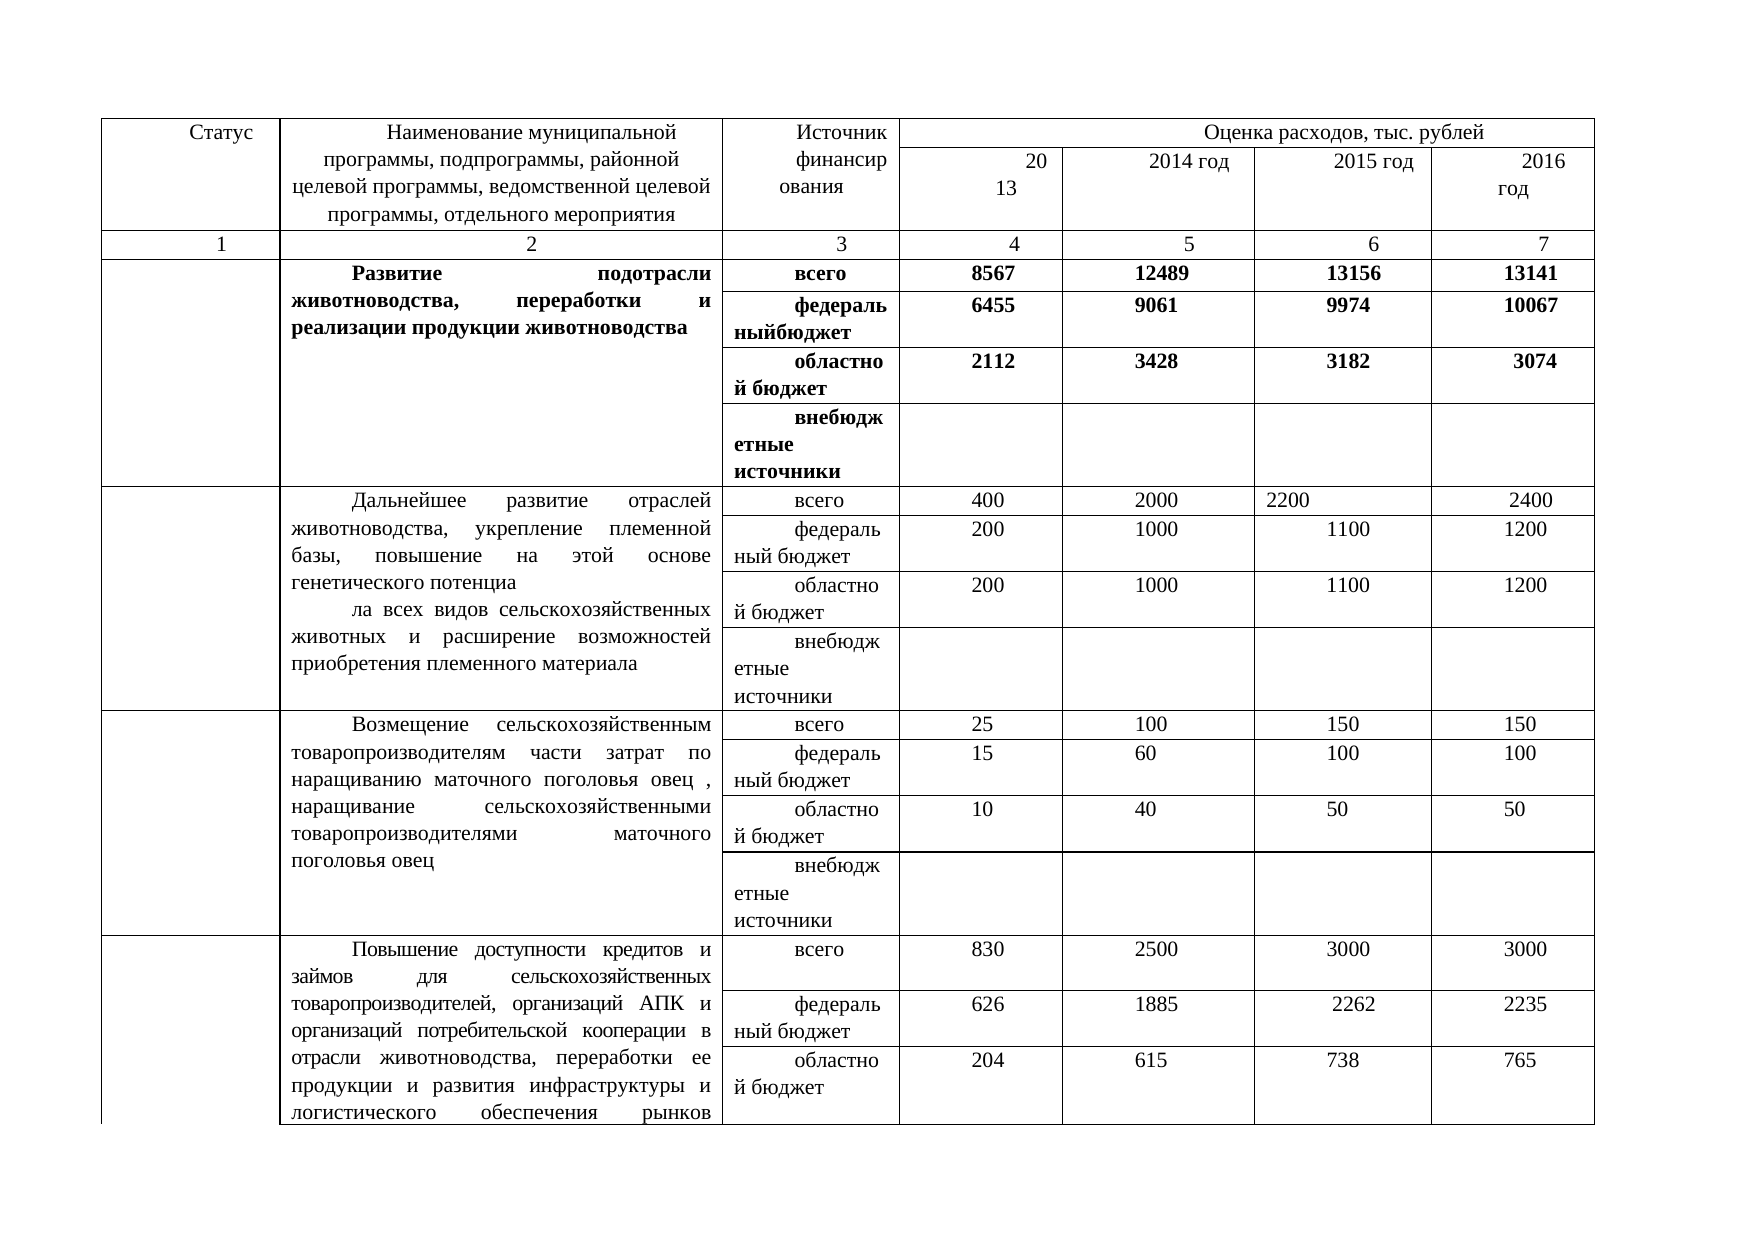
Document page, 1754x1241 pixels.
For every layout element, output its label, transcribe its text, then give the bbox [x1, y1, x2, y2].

table_cell областной бюджет [723, 796, 899, 851]
table_cell 13141 [1432, 260, 1594, 291]
table_cell [900, 853, 1062, 934]
table_cell 2400 [1432, 487, 1594, 515]
table_cell областной бюджет [723, 572, 899, 627]
table_cell 4 [900, 231, 1062, 258]
table_cell 40 [1063, 796, 1254, 851]
table_cell федеральный бюджет [723, 991, 899, 1046]
table_cell федеральный бюджет [723, 516, 899, 571]
table_cell 13156 [1255, 260, 1431, 291]
table_cell 830 [900, 936, 1062, 990]
table_cell 765 [1432, 1047, 1594, 1124]
table_cell Повышение доступности кредитов и займов для сельскохозяйственных товаропроизводителей, организаций АПК и организаций потребительской кооперации в отрасли животноводства, переработки ее продукции и развития инфраструктуры и логистического обеспечения рынков продукции животноводства [281, 936, 722, 1124]
table_cell [102, 260, 279, 486]
table_cell [1432, 853, 1594, 934]
table_cell внебюджетные источники [723, 404, 899, 486]
table_cell 1100 [1255, 572, 1431, 627]
table_cell 15 [900, 740, 1062, 795]
table_cell 1885 [1063, 991, 1254, 1046]
table_cell [1255, 853, 1431, 934]
table_cell [1432, 628, 1594, 710]
table_cell [1063, 404, 1254, 486]
table_cell 8567 [900, 260, 1062, 291]
table_cell 100 [1432, 740, 1594, 795]
table_cell всего [723, 711, 899, 739]
table_cell федеральныйбюджет [723, 292, 899, 347]
table_cell 1200 [1432, 572, 1594, 627]
table_cell 100 [1063, 711, 1254, 739]
table_cell Развитие подотрасли животноводства, переработки и реализации продукции животноводства [281, 260, 722, 486]
table_cell 2235 [1432, 991, 1594, 1046]
table_cell 2200 [1255, 487, 1431, 515]
table_cell 150 [1255, 711, 1431, 739]
table_cell Дальнейшее развитие отраслей животноводства, укрепление племенной базы, повышение на этой основе генетического потенциа ла всех видов сельскохозяйственных животных и расширение возможностей приобретения племенного материала [281, 487, 722, 710]
table_cell 2 [281, 231, 722, 258]
table_cell [102, 936, 279, 1124]
table_cell 10 [900, 796, 1062, 851]
table_cell 6 [1255, 231, 1431, 258]
table_cell 7 [1432, 231, 1594, 258]
table_cell 150 [1432, 711, 1594, 739]
table_cell внебюджетные источники [723, 628, 899, 710]
table_cell [900, 404, 1062, 486]
table_cell 60 [1063, 740, 1254, 795]
table_cell 3074 [1432, 348, 1594, 403]
table_cell 2112 [900, 348, 1062, 403]
table_cell 2013 [900, 148, 1062, 229]
table_cell [1255, 404, 1431, 486]
table_cell 200 [900, 516, 1062, 571]
table_cell 615 [1063, 1047, 1254, 1124]
table_cell 2016 год [1432, 148, 1594, 229]
table_cell 2014 год [1063, 148, 1254, 229]
table_cell Возмещение сельскохозяйственным товаропроизводителям части затрат по наращиванию маточного поголовья овец , наращивание сельскохозяйственными товаропроизводителями маточного поголовья овец [281, 711, 722, 934]
table_cell 3 [723, 231, 899, 258]
table_cell 3182 [1255, 348, 1431, 403]
table_cell [102, 487, 279, 710]
table_cell 12489 [1063, 260, 1254, 291]
table_cell 1100 [1255, 516, 1431, 571]
table_cell всего [723, 260, 899, 291]
table_cell всего [723, 487, 899, 515]
table_cell [102, 711, 279, 934]
table_cell [900, 628, 1062, 710]
table_cell 400 [900, 487, 1062, 515]
table_cell 50 [1255, 796, 1431, 851]
table_cell 738 [1255, 1047, 1431, 1124]
table_cell 626 [900, 991, 1062, 1046]
table_cell [1063, 628, 1254, 710]
table_cell 100 [1255, 740, 1431, 795]
table_cell 10067 [1432, 292, 1594, 347]
table_cell 1000 [1063, 516, 1254, 571]
table_cell 5 [1063, 231, 1254, 258]
table_cell областной бюджет [723, 348, 899, 403]
table_cell 3000 [1432, 936, 1594, 990]
table_cell федеральный бюджет [723, 740, 899, 795]
table_header Наименование муниципальной программы, подпрограммы, районной целевой программы, ведомственной целевой программы, отдельного мероприятия [281, 119, 722, 229]
table_cell 2000 [1063, 487, 1254, 515]
table_cell внебюджетные источники [723, 853, 899, 934]
table_cell 200 [900, 572, 1062, 627]
table_cell 1200 [1432, 516, 1594, 571]
table_cell 9061 [1063, 292, 1254, 347]
table_cell [1255, 628, 1431, 710]
table_header Оценка расходов, тыс. рублей [900, 119, 1594, 147]
table_cell [1063, 853, 1254, 934]
table_cell 2500 [1063, 936, 1254, 990]
table_cell 2015 год [1255, 148, 1431, 229]
table_header Источник финансирования [723, 119, 899, 229]
table_header Статус [102, 119, 279, 229]
table_cell [1432, 404, 1594, 486]
table_cell 9974 [1255, 292, 1431, 347]
table_cell 6455 [900, 292, 1062, 347]
table_cell 3428 [1063, 348, 1254, 403]
table_cell всего [723, 936, 899, 990]
table_cell 204 [900, 1047, 1062, 1124]
table_cell 2262 [1255, 991, 1431, 1046]
table_cell 1000 [1063, 572, 1254, 627]
table_cell областной бюджет [723, 1047, 899, 1124]
table_cell 50 50 [1432, 796, 1594, 851]
table_cell 25 [900, 711, 1062, 739]
table_cell 3000 [1255, 936, 1431, 990]
table_cell 1 [102, 231, 279, 258]
